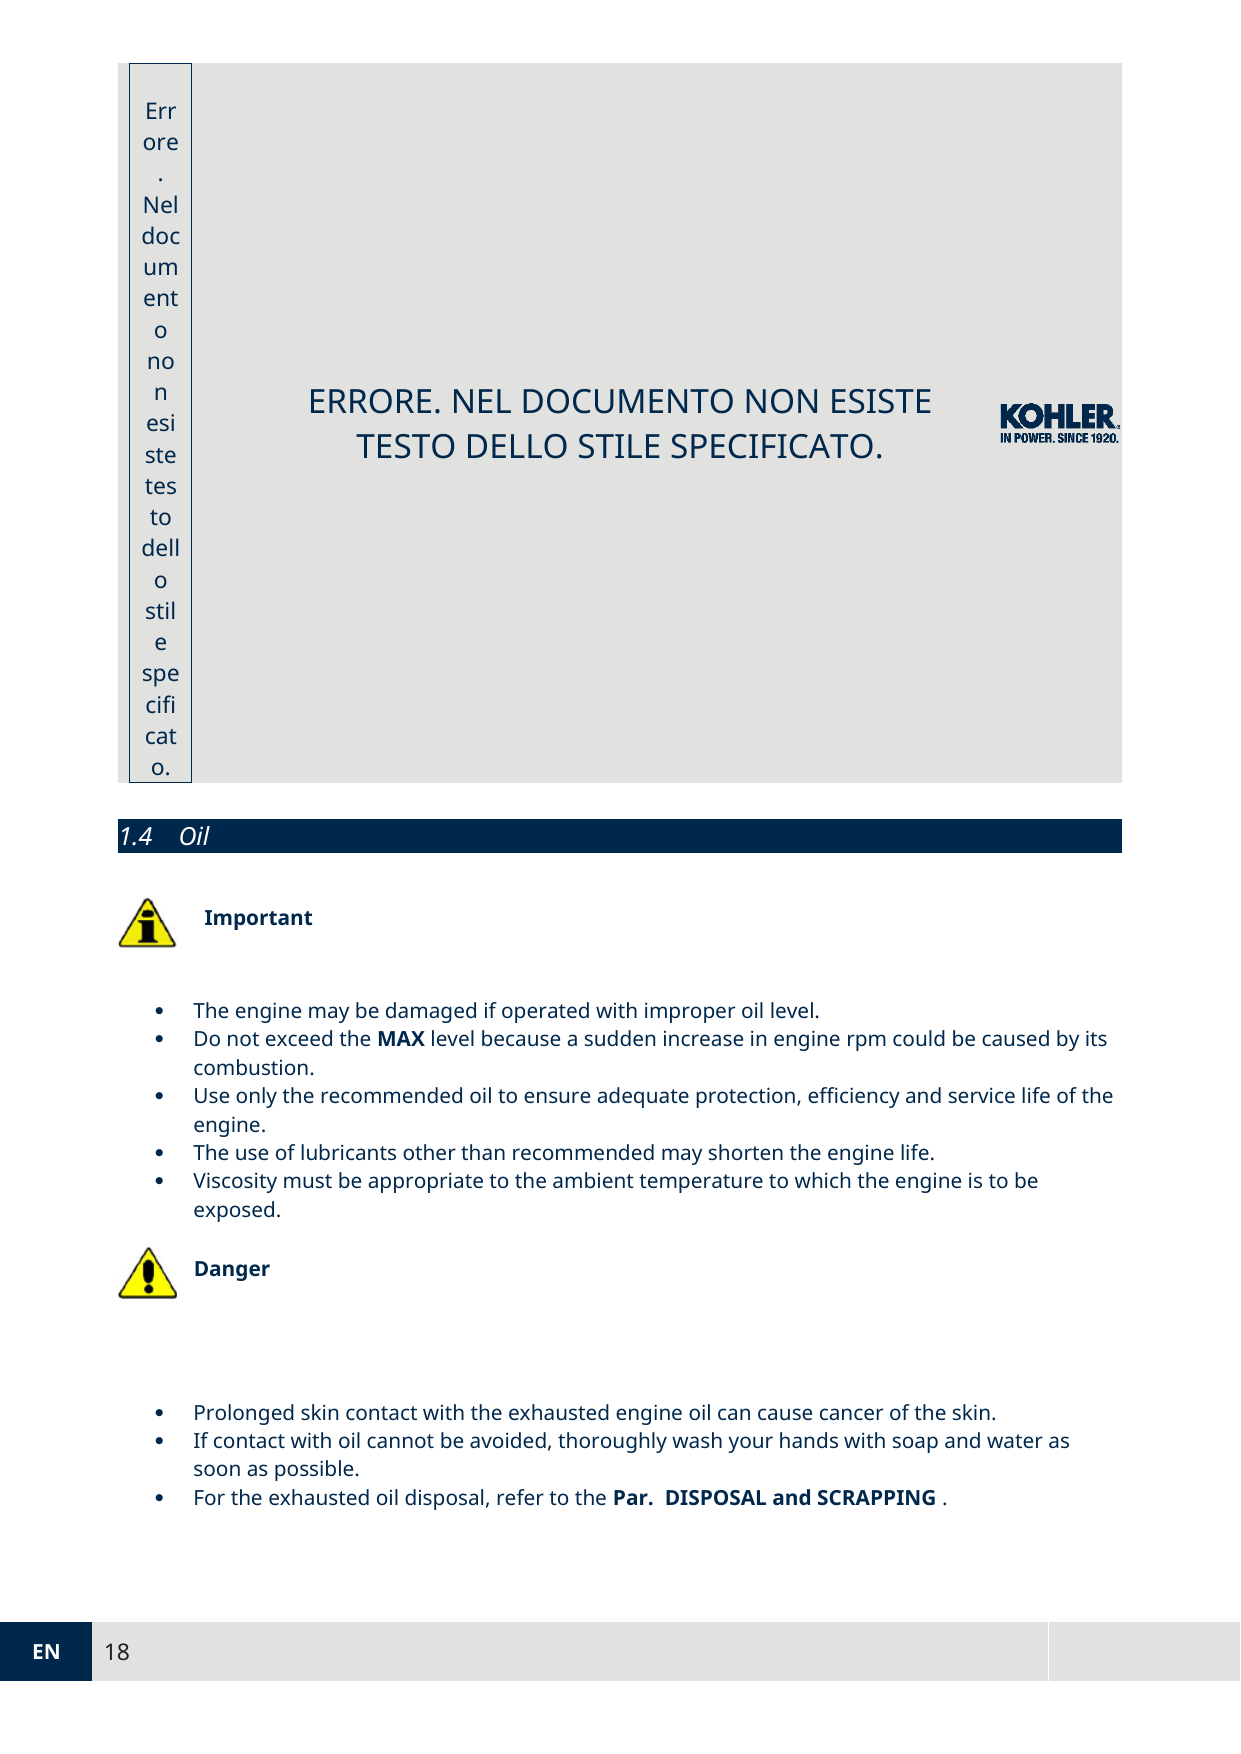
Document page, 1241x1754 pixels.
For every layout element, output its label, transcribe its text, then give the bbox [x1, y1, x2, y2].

list If contact with oil cannot be avoided, thoroughly wash your hands with soap and water as soon as possible. [156, 1426, 1122, 1483]
text Danger [178, 1254, 1122, 1283]
list Use only the recommended oil to ensure adequate protection, efficiency and service life of the engine. [156, 1081, 1122, 1138]
picture [118, 896, 178, 948]
list Prolonged skin contact with the exhausted engine oil can cause cancer of the skin. [156, 1398, 1122, 1426]
picture [118, 1247, 178, 1299]
list For the exhausted oil disposal, refer to the Par. DISPOSAL and SCRAPPING . [156, 1483, 1122, 1511]
list Do not exceed the MAX level because a sudden increase in engine rpm could be caused by its combustion. [156, 1024, 1122, 1081]
text Important [178, 903, 1122, 932]
list The use of lubricants other than recommended may shorten the engine life. [156, 1138, 1122, 1167]
list Viscosity must be appropriate to the ambient temperature to which the engine is to be exposed. [156, 1167, 1122, 1223]
subtitle Oil [118, 819, 1122, 853]
list The engine may be damaged if operated with improper oil level. [156, 996, 1122, 1024]
picture [1000, 403, 1121, 443]
